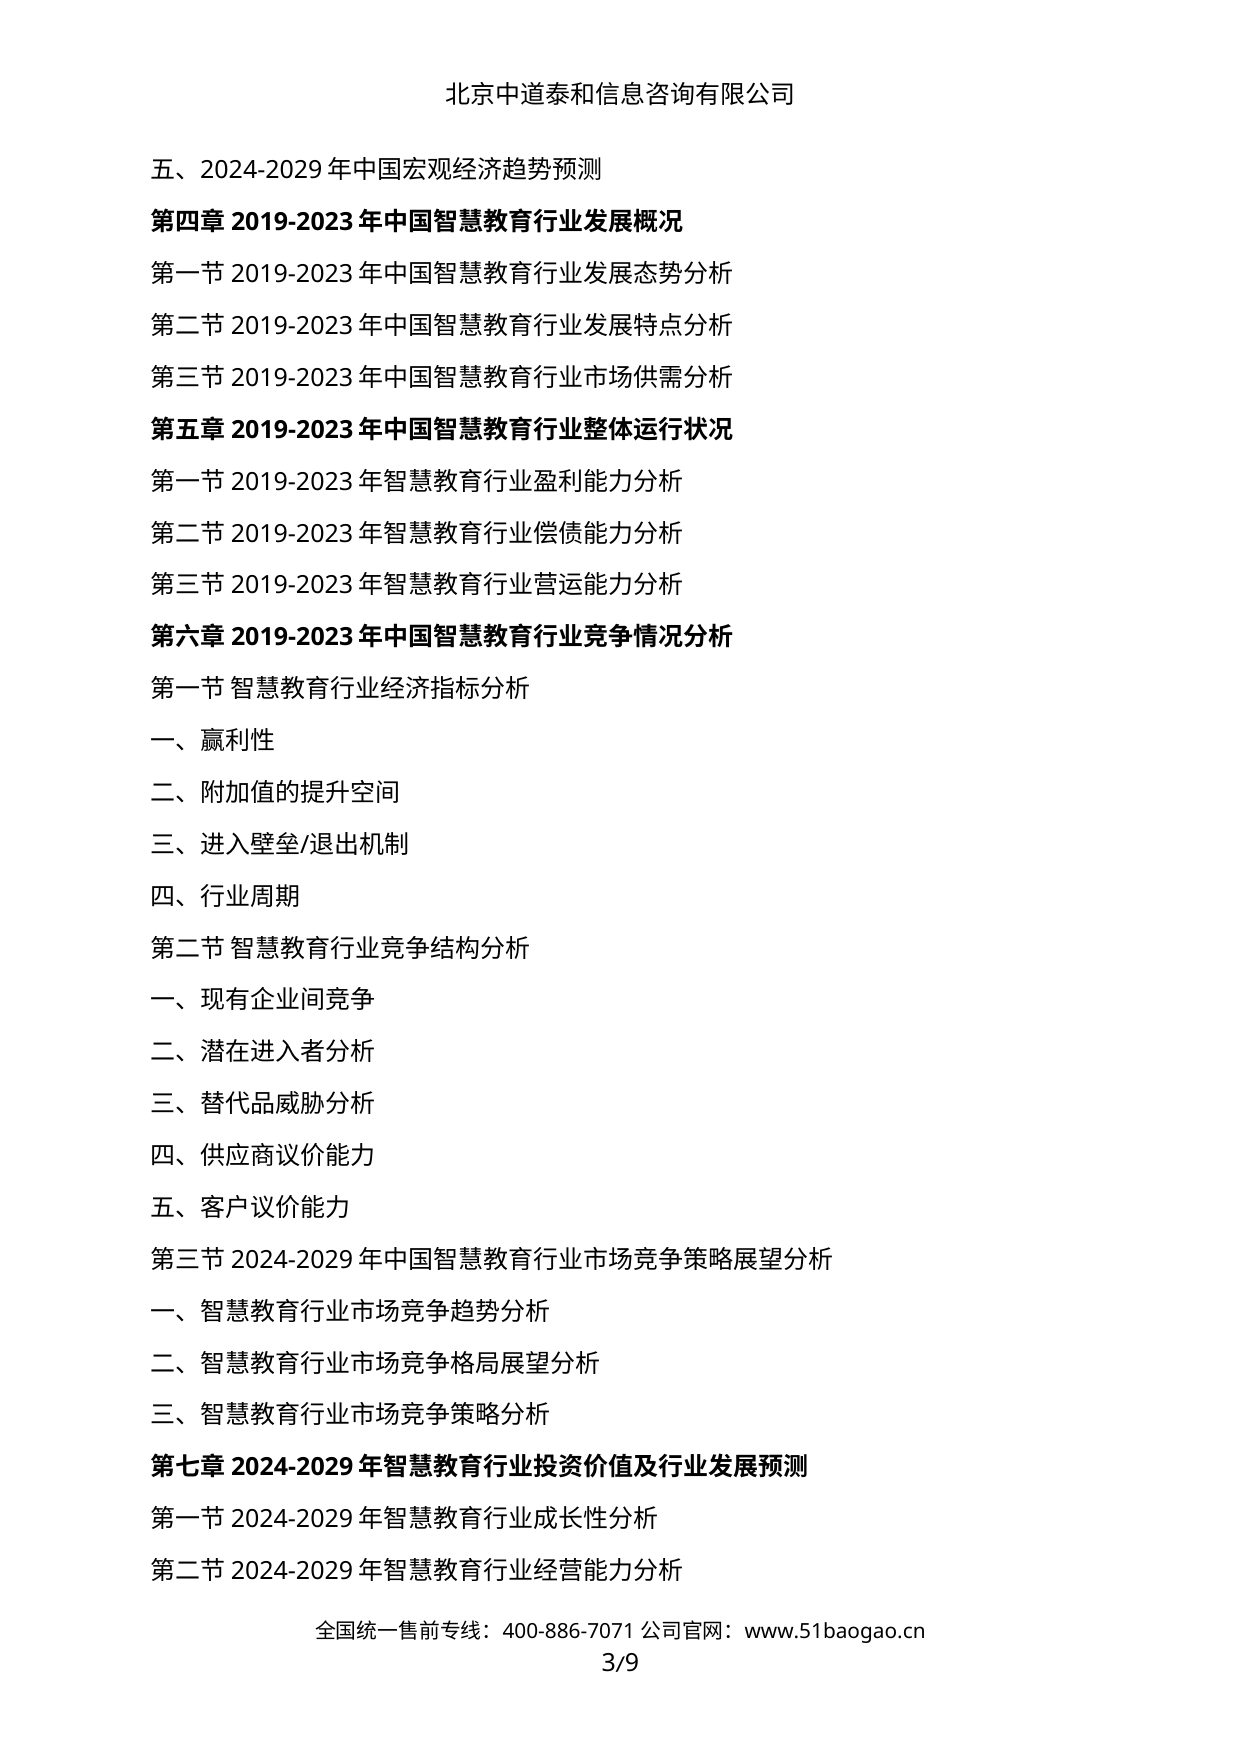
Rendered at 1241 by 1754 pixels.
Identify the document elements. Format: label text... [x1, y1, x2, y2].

text 第二节 2019-2023年智慧教育行业偿债能力分析 [150, 513, 1090, 549]
text 二、附加值的提升空间 [150, 772, 1090, 809]
text 第一节 2019-2023年中国智慧教育行业发展态势分析 [150, 254, 1090, 290]
text 五、2024-2029年中国宏观经济趋势预测 [150, 150, 1090, 186]
text 三、智慧教育行业市场竞争策略分析 [150, 1395, 1090, 1431]
text 四、供应商议价能力 [150, 1136, 1090, 1172]
text 三、进入壁垒/退出机制 [150, 824, 1090, 861]
text 第六章 2019-2023年中国智慧教育行业竞争情况分析 [150, 617, 1090, 653]
text 二、智慧教育行业市场竞争格局展望分析 [150, 1343, 1090, 1379]
text 五、客户议价能力 [150, 1187, 1090, 1224]
text 第七章 2024-2029年智慧教育行业投资价值及行业发展预测 [150, 1447, 1090, 1483]
text 第二节 智慧教育行业竞争结构分析 [150, 928, 1090, 964]
text 四、行业周期 [150, 876, 1090, 912]
text 第三节 2019-2023年智慧教育行业营运能力分析 [150, 565, 1090, 601]
text 三、替代品威胁分析 [150, 1084, 1090, 1120]
text 第二节 2019-2023年中国智慧教育行业发展特点分析 [150, 306, 1090, 342]
text 第一节 2019-2023年智慧教育行业盈利能力分析 [150, 461, 1090, 497]
text 一、赢利性 [150, 721, 1090, 757]
text 第四章 2019-2023年中国智慧教育行业发展概况 [150, 202, 1090, 238]
text 第一节 2024-2029年智慧教育行业成长性分析 [150, 1499, 1090, 1535]
text 一、现有企业间竞争 [150, 980, 1090, 1016]
text 第一节 智慧教育行业经济指标分析 [150, 669, 1090, 705]
text 二、潜在进入者分析 [150, 1032, 1090, 1068]
text 第五章 2019-2023年中国智慧教育行业整体运行状况 [150, 409, 1090, 446]
text 第三节 2024-2029年中国智慧教育行业市场竞争策略展望分析 [150, 1239, 1090, 1276]
text 第二节 2024-2029年智慧教育行业经营能力分析 [150, 1551, 1090, 1587]
text 第三节 2019-2023年中国智慧教育行业市场供需分析 [150, 357, 1090, 394]
text 一、智慧教育行业市场竞争趋势分析 [150, 1291, 1090, 1327]
